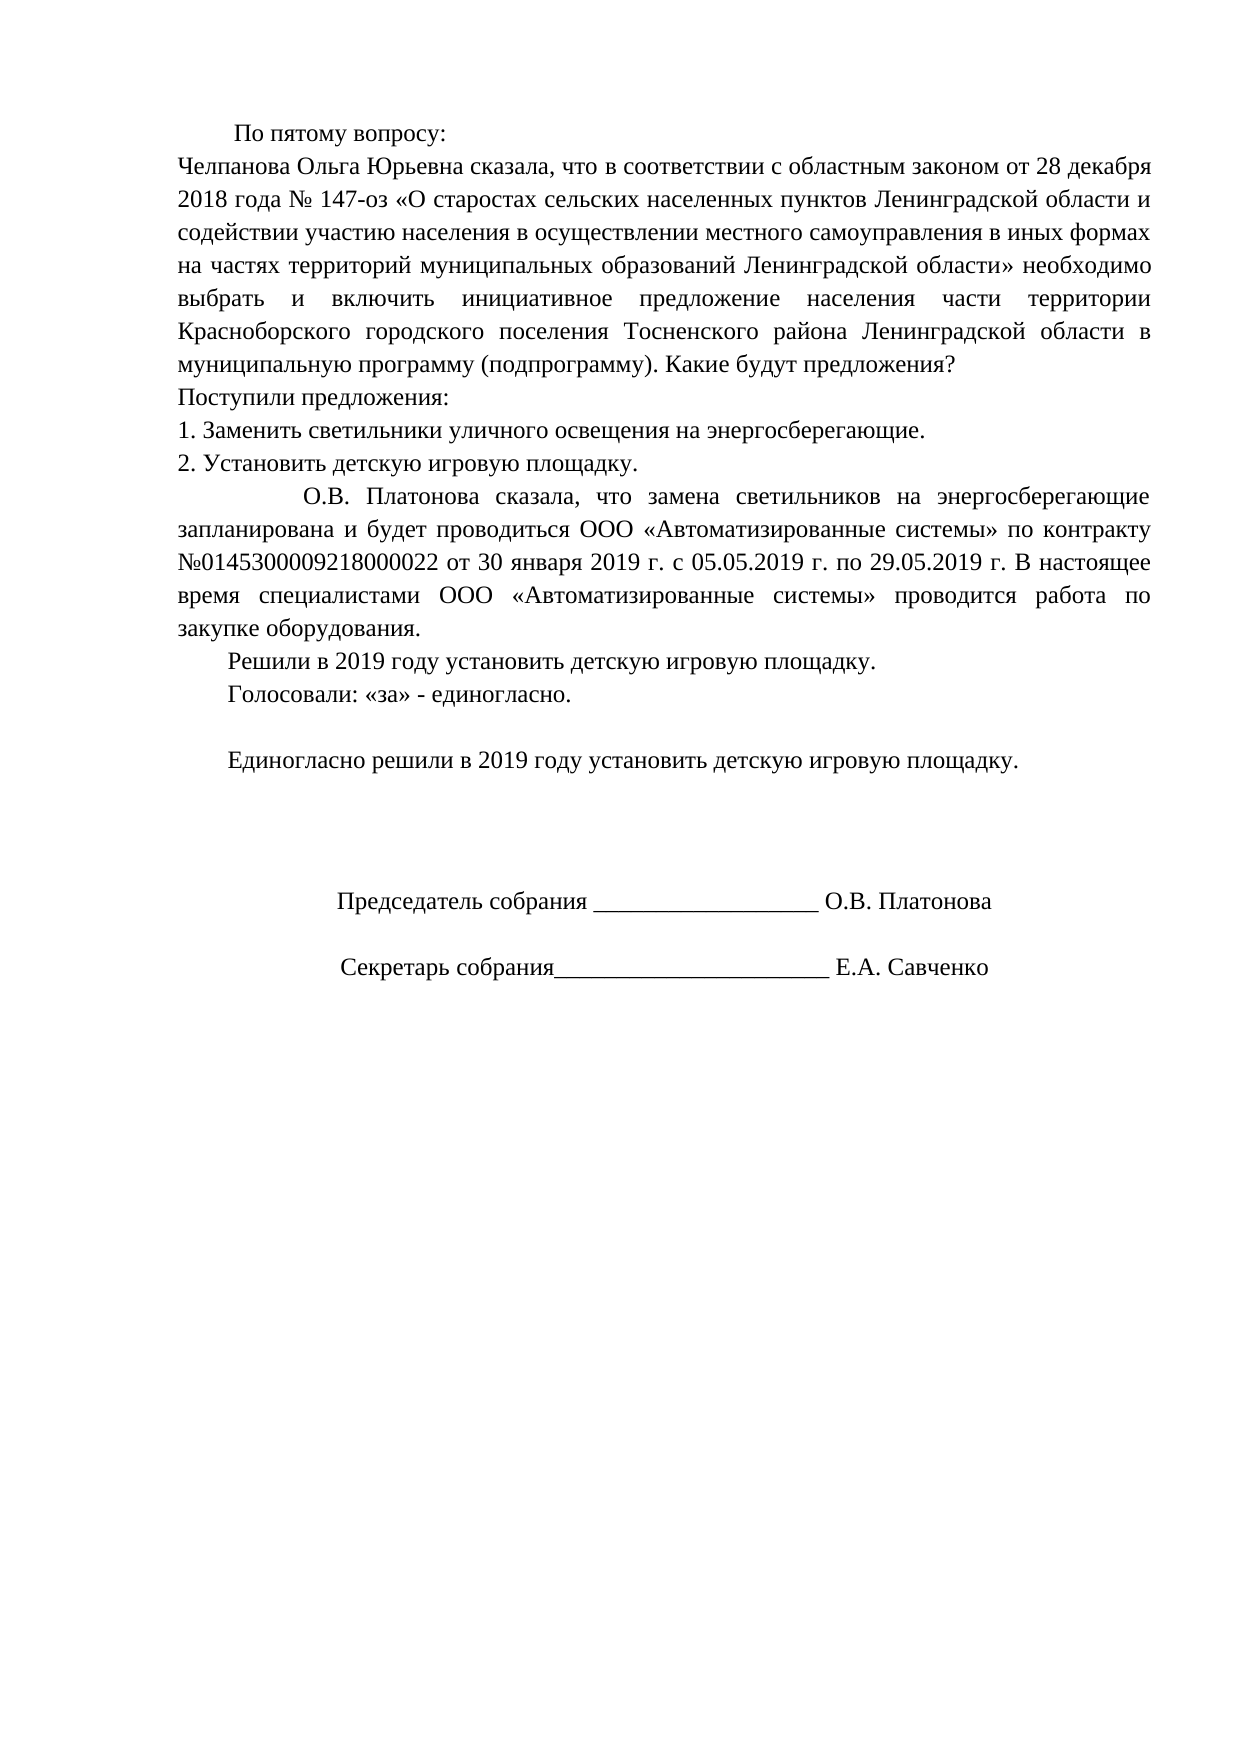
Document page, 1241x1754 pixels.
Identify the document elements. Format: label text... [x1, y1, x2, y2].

text Единогласно решили в 2019 году установить детскую игровую площадку. [177, 746, 1152, 774]
text О.В. Платонова сказала, что замена светильников на энергосберегающие запланирована и будет проводиться ООО «Автоматизированные системы» по контракту №0145300009218000022 от 30 января 2019 г. с 05.05.2019 г. по 29.05.2019 г. В настоящее время специалистами ООО «Автоматизированные системы» проводится работа по закупке оборудования. [177, 481, 1152, 642]
text 1. Заменить светильники уличного освещения на энергосберегающие. [177, 415, 1152, 444]
text Голосовали: «за» - единогласно. [177, 679, 1152, 708]
text Секретарь собрания______________________ Е.А. Савченко [177, 952, 1152, 981]
text Решили в 2019 году установить детскую игровую площадку. [177, 646, 1152, 675]
text 2. Установить детскую игровую площадку. [177, 448, 1152, 477]
text Челпанова Ольга Юрьевна сказала, что в соответствии с областным законом от 28 декабря 2018 года № 147-оз «О старостах сельских населенных пунктов Ленинградской области и содействии участию населения в осуществлении местного самоуправления в иных формах на частях территорий муниципальных образований Ленинградской области» необходимо выбрать и включить инициативное предложение населения части территории Красноборского городского поселения Тосненского района Ленинградской области в муниципальную программу (подпрограмму). Какие будут предложения? [177, 151, 1152, 378]
text Председатель собрания __________________ О.В. Платонова [177, 886, 1152, 915]
text По пятому вопросу: [177, 118, 1152, 147]
text Поступили предложения: [177, 382, 1152, 411]
